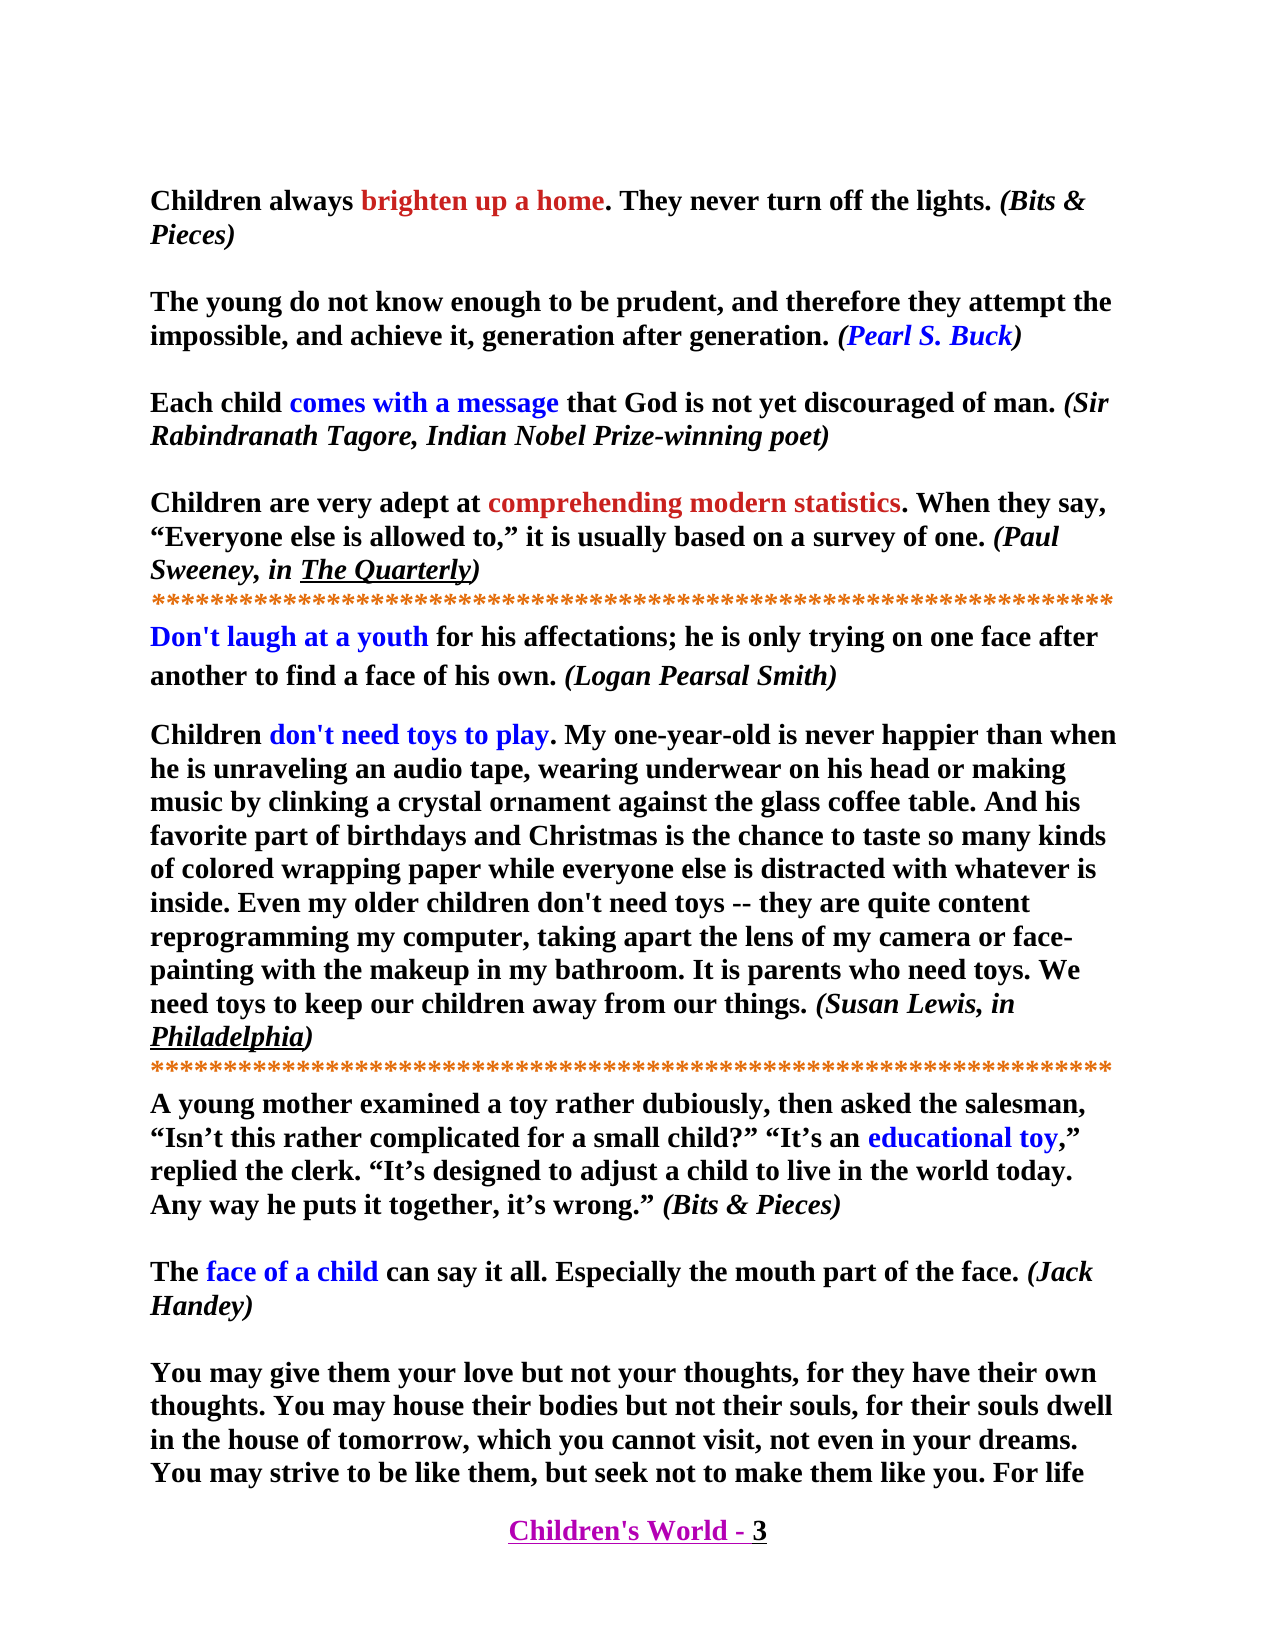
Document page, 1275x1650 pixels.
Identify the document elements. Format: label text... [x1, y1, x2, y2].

text The young do not know enough to be prudent, and therefore they attempt the impossible, and achieve it, generation after generation. (Pearl S. Buck) [150, 284, 1125, 351]
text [150, 1355, 1125, 1489]
text The face of a child can say it all. Especially the mouth part of the face. (Jack Handey) [150, 1254, 1125, 1321]
text Children are very adept at comprehending modern statistics. When they say, “Everyone else is allowed to,” it is usually based on a survey of one. (Paul Sweeney, in The Quarterly) [150, 485, 1125, 586]
text Don't laugh at a youth for his affectations; he is only trying on one face after another to find a face of his own. (Logan Pearsal Smith) [150, 619, 1125, 692]
text ****************************************************************** [150, 586, 1125, 619]
text Children always brighten up a home. They never turn off the lights. (Bits & Pieces) [150, 183, 1125, 251]
text ****************************************************************** [150, 1053, 1125, 1086]
text A young mother examined a toy rather dubiously, then asked the salesman, “Isn’t this rather complicated for a small child?” “It’s an educational toy,” replied the clerk. “It’s designed to adjust a child to live in the world today. Any way he puts it together, it’s wrong.” (Bits & Pieces) [150, 1086, 1125, 1221]
text Each child comes with a message that God is not yet discouraged of man. (Sir Rabindranath Tagore, Indian Nobel Prize-winning poet) [150, 385, 1125, 452]
text Children don't need toys to play. My one-year-old is never happier than when he is unraveling an audio tape, wearing underwear on his head or making music by clinking a crystal ornament against the glass coffee table. And his favorite part of birthdays and Christmas is the chance to taste so many kinds of colored wrapping paper while everyone else is distracted with whatever is inside. Even my older children don't need toys -- they are quite content reprogramming my computer, taking apart the lens of my camera or face-painting with the makeup in my bathroom. It is parents who need toys. We need toys to keep our children away from our things. (Susan Lewis, in Philadelphia) [150, 717, 1125, 1053]
